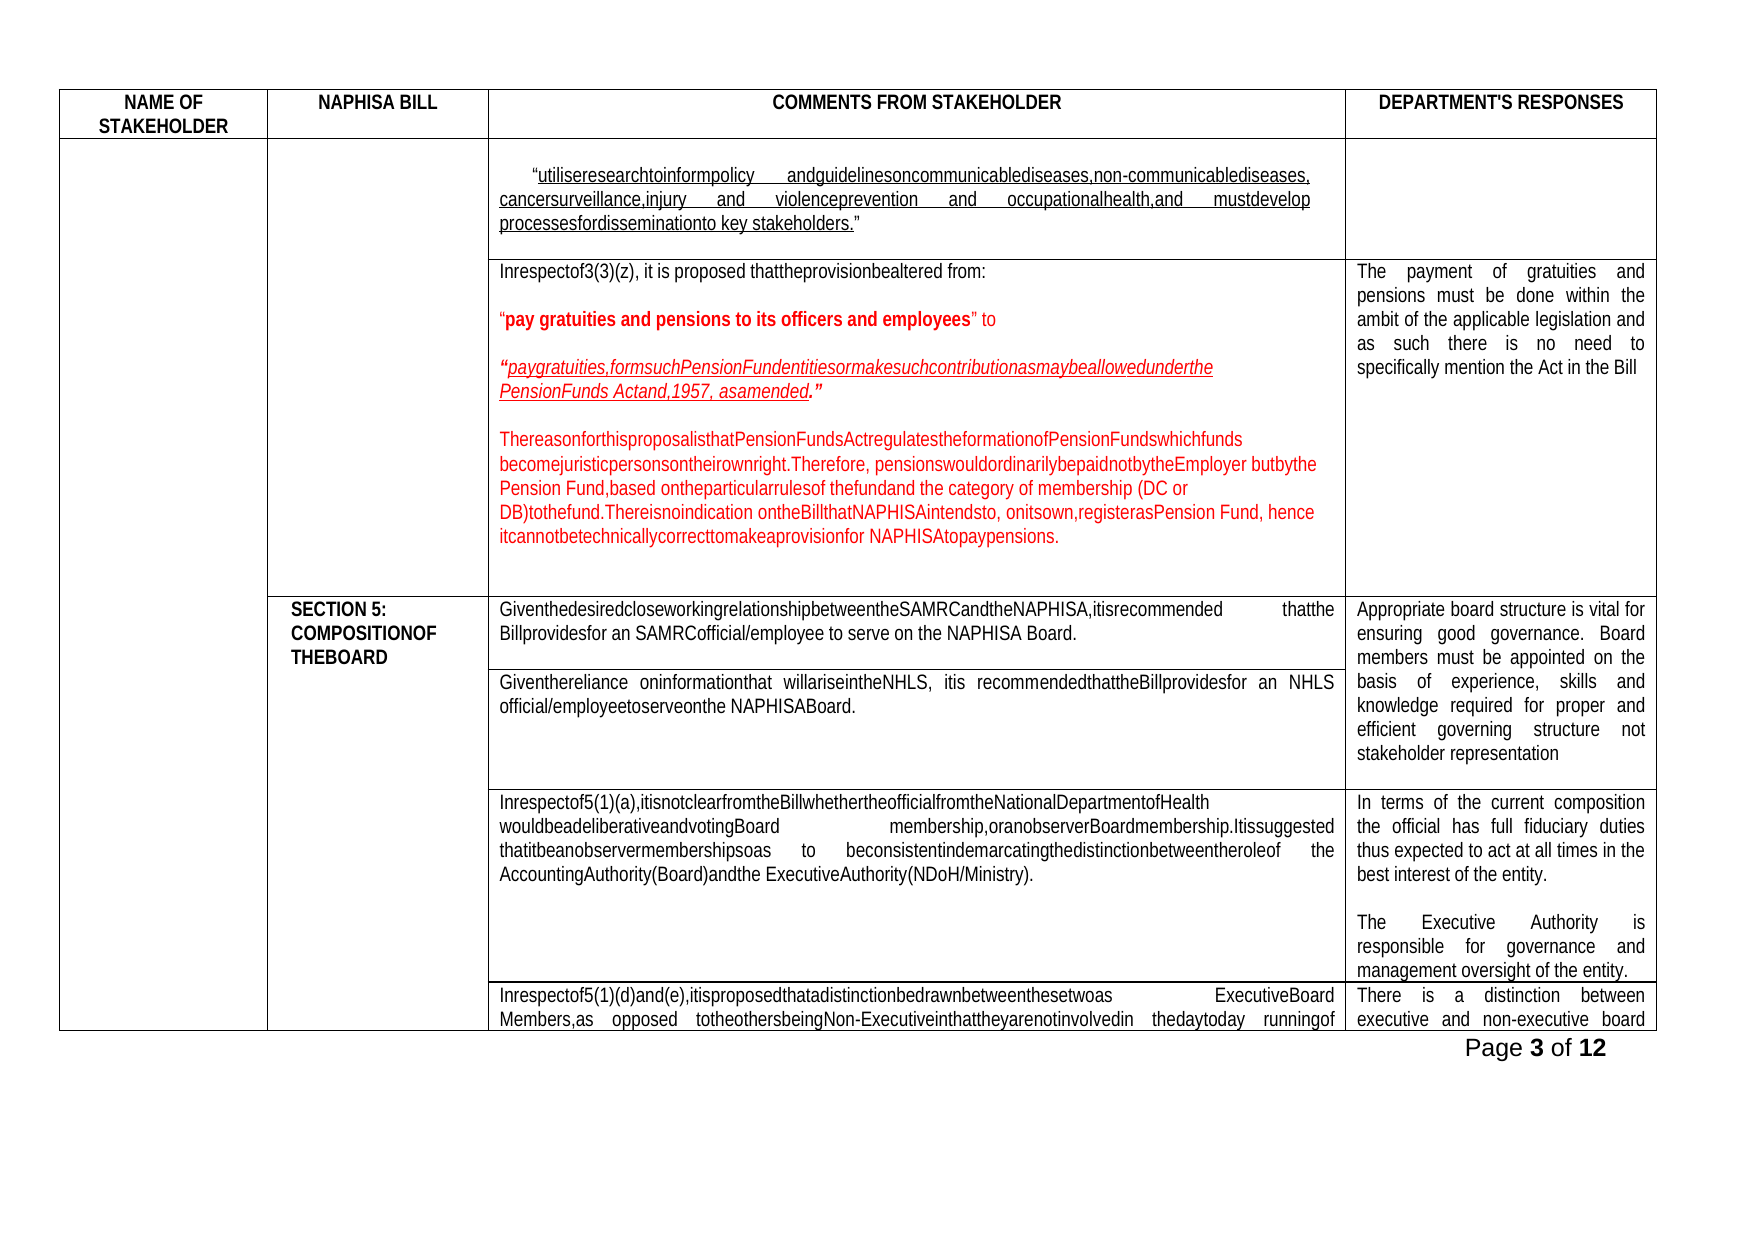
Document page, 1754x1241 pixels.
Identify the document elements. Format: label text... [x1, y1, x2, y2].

table_cell GiventhedesiredcloseworkingrelationshipbetweentheSAMRCandtheNAPHISA,itisrecommended thatthe Billprovidesfor an SAMRCofficial/employee to serve on the NAPHISA Board. [489, 597, 1345, 669]
table_header DEPARTMENT'S RESPONSES [1346, 90, 1656, 138]
table_header NAME OF STAKEHOLDER [60, 90, 267, 138]
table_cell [489, 139, 1345, 258]
table_cell The payment of gratuities and pensions must be done within the ambit of the applicable legislation and as such there is no need to specifically mention the Act in the Bill [1346, 260, 1656, 596]
table_cell SECTION 5: COMPOSITIONOF THEBOARD [268, 597, 488, 1030]
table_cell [489, 983, 1345, 1030]
table_cell Inrespectof5(1)(a),itisnotclearfromtheBillwhethertheofficialfromtheNationalDepartmentofHealth wouldbeadeliberativeandvotingBoard membership,oranobserverBoardmembership.Itissuggested thatitbeanobservermembershipsoas to beconsistentindemarcatingthedistinctionbetweentheroleof the AccountingAuthority(Board)andthe ExecutiveAuthority(NDoH/Ministry). [489, 790, 1345, 981]
table_cell Giventhereliance oninformationthat willariseintheNHLS, itis recommendedthattheBillprovidesfor an NHLS official/employeetoserveonthe NAPHISABoard. [489, 670, 1345, 789]
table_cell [1346, 139, 1656, 258]
table_cell Appropriate board structure is vital for ensuring good governance. Board members must be appointed on the basis of experience, skills and knowledge required for proper and efficient governing structure not stakeholder representation [1346, 597, 1656, 789]
table_cell In terms of the current composition the official has full fiduciary duties thus expected to act at all times in the best interest of the entity. The Executive Authority is responsible for governance and management oversight of the entity. [1346, 790, 1656, 981]
table_header COMMENTS FROM STAKEHOLDER [489, 90, 1345, 138]
table_cell Inrespectof3(3)(z), it is proposed thattheprovisionbealtered from: “pay gratuities and pensions to its officers and employees” to “paygratuities,formsuchPensionFundentitiesormakesuchcontributionasmaybeallowedunderthe PensionFunds Actand,1957, asamended.” ThereasonforthisproposalisthatPensionFundsActregulatestheformationofPensionFundswhichfunds becomejuristicpersonsontheirownright.Therefore, pensionswouldordinarilybepaidnotbytheEmployer butbythe Pension Fund,based ontheparticularrulesof thefundand the category of membership (DC or DB)tothefund.Thereisnoindication ontheBillthatNAPHISAintendsto, onitsown,registerasPension Fund, hence itcannotbetechnicallycorrecttomakeaprovisionfor NAPHISAtopaypensions. [489, 260, 1345, 596]
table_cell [1346, 983, 1656, 1030]
table_header NAPHISA BILL [268, 90, 488, 138]
